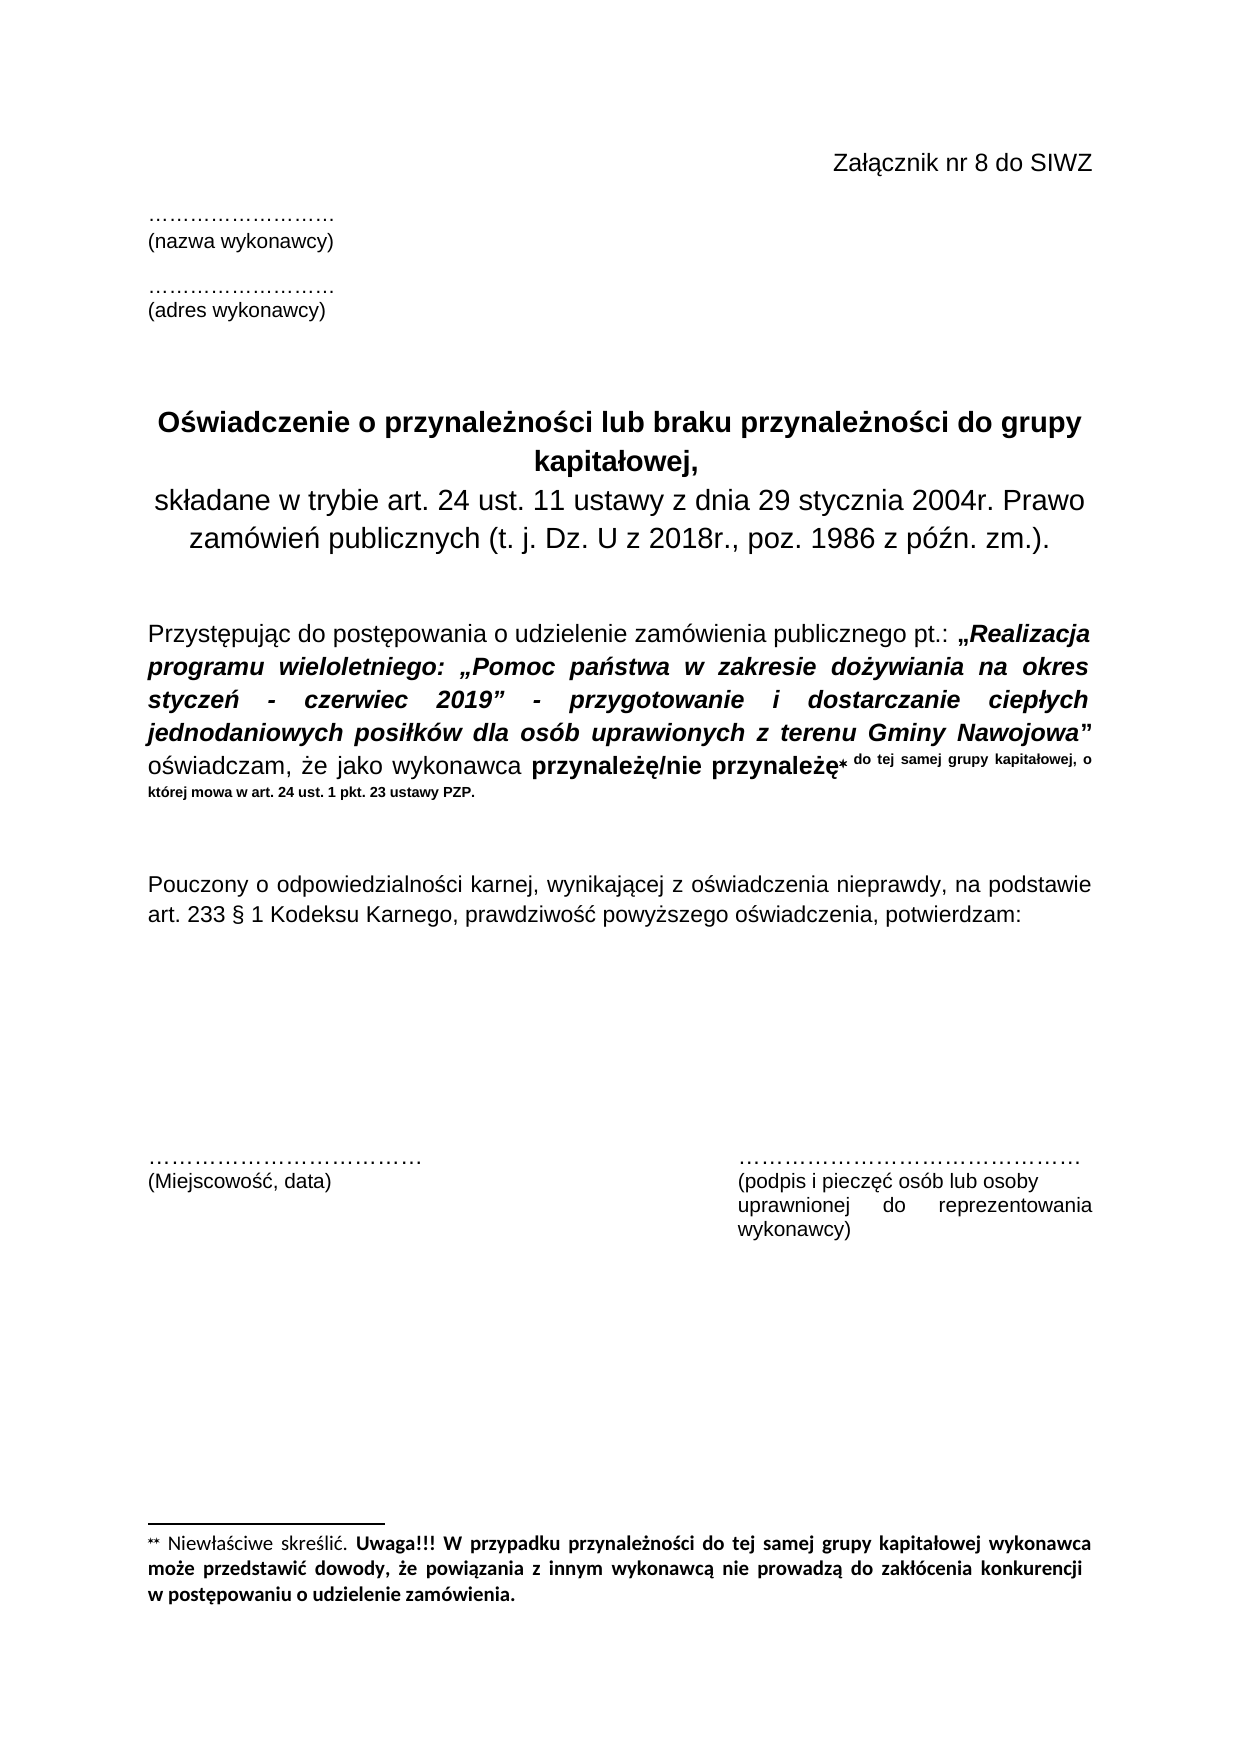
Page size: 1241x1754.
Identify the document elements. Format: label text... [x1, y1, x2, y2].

text Załącznik nr 8 do SIWZ [148, 148, 1093, 176]
text ……………………… [148, 201, 1093, 225]
text Oświadczenie o przynależności lub braku przynależności do grupy kapitałowej, składane w trybie art. 24 ust. 11 ustawy z dnia 29 stycznia 2004r. Prawo zamówień publicznych (t. j. Dz. U z 2018r., poz. 1986 z późn. zm.). [148, 405, 1093, 554]
text Przystępując do postępowania o udzielenie zamówienia publicznego pt.: „Realizacja programu wieloletniego: „Pomoc państwa w zakresie dożywiania na okres styczeń - czerwiec 2019” - przygotowanie i dostarczanie ciepłych jednodaniowych posiłków dla osób uprawionych z terenu Gminy Nawojowa” oświadczam, że jako wykonawca przynależę/nie przynależę do tej samej grupy kapitałowej, o której mowa w art. 24 ust. 1 pkt. 23 ustawy PZP. [148, 619, 1093, 813]
text (adres wykonawcy) [148, 298, 1093, 322]
text (Miejscowość, data) (podpis i pieczęć osób lub osoby [148, 1169, 1093, 1193]
text ……………………………… ……………………………………… [148, 1143, 1093, 1169]
text Pouczony o odpowiedzialności karnej, wynikającej z oświadczenia nieprawdy, na podstawie art. 233 § 1 Kodeksu Karnego, prawdziwość powyższego oświadczenia, potwierdzam: [148, 871, 1093, 928]
text (nazwa wykonawcy) [148, 229, 1093, 253]
text uprawnionej do reprezentowania wykonawcy) [738, 1193, 1093, 1241]
text ……………………… [148, 274, 1093, 298]
